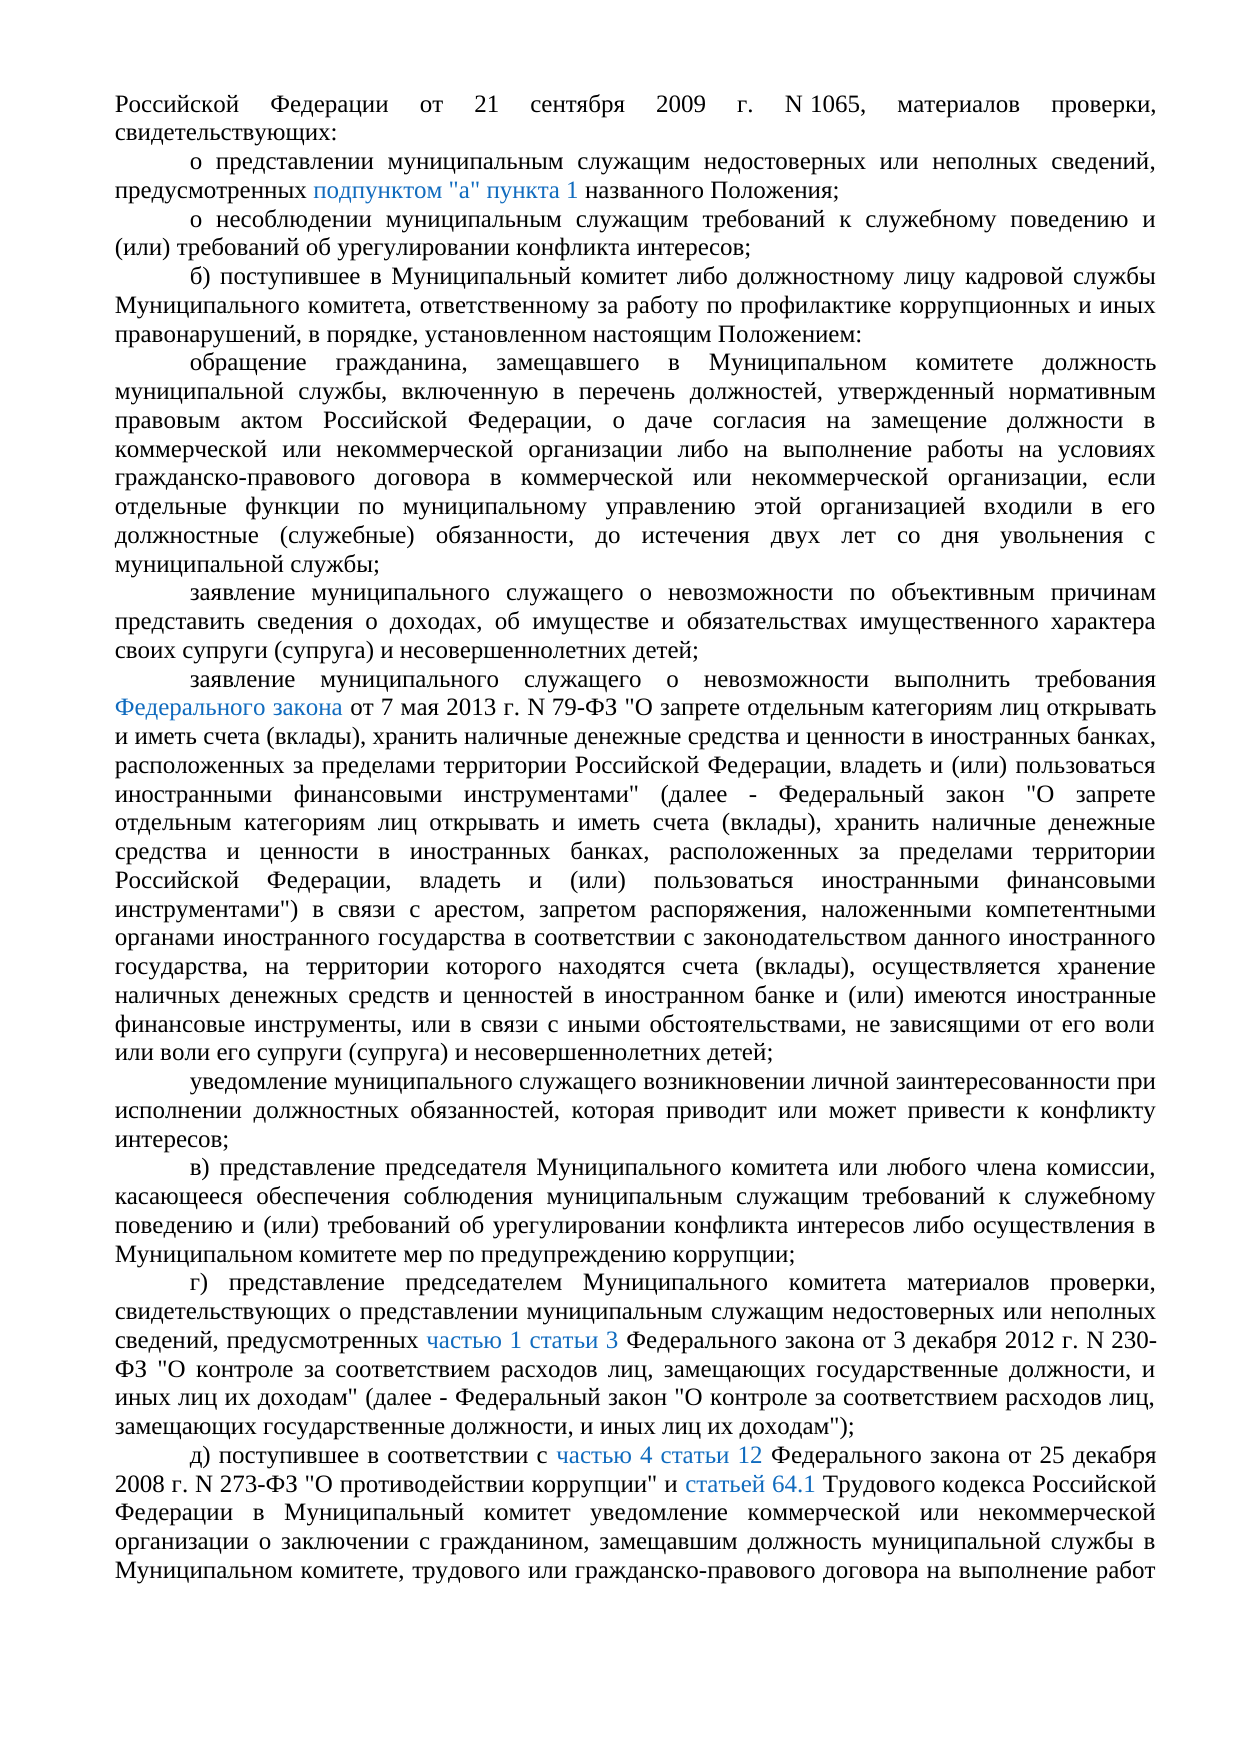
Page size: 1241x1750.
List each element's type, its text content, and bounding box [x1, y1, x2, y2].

text в) представление председателя Муниципального комитета или любого члена комиссии, касающееся обеспечения соблюдения муниципальным служащим требований к служебному поведению и (или) требований об урегулировании конфликта интересов либо осуществления в Муниципальном комитете мер по предупреждению коррупции; [114, 1152, 1157, 1267]
text б) поступившее в Муниципальный комитет либо должностному лицу кадровой службы Муниципального комитета, ответственному за работу по профилактике коррупционных и иных правонарушений, в порядке, установленном настоящим Положением: [114, 261, 1157, 347]
text о несоблюдении муниципальным служащим требований к служебному поведению и (или) требований об урегулировании конфликта интересов; [114, 204, 1157, 261]
text заявление муниципального служащего о невозможности выполнить требования Федерального закона от 7 мая 2013 г. N 79-ФЗ "О запрете отдельным категориям лиц открывать и иметь счета (вклады), хранить наличные денежные средства и ценности в иностранных банках, расположенных за пределами территории Российской Федерации, владеть и (или) пользоваться иностранными финансовыми инструментами" (далее - Федеральный закон "О запрете отдельным категориям лиц открывать и иметь счета (вклады), хранить наличные денежные средства и ценности в иностранных банках, расположенных за пределами территории Российской Федерации, владеть и (или) пользоваться иностранными финансовыми инструментами") в связи с арестом, запретом распоряжения, наложенными компетентными органами иностранного государства в соответствии с законодательством данного иностранного государства, на территории которого находятся счета (вклады), осуществляется хранение наличных денежных средств и ценностей в иностранном банке и (или) имеются иностранные финансовые инструменты, или в связи с иными обстоятельствами, не зависящими от его воли или воли его супруги (супруга) и несовершеннолетних детей; [114, 664, 1157, 1066]
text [114, 89, 1157, 146]
text заявление муниципального служащего о невозможности по объективным причинам представить сведения о доходах, об имуществе и обязательствах имущественного характера своих супруги (супруга) и несовершеннолетних детей; [114, 577, 1157, 664]
text обращение гражданина, замещавшего в Муниципальном комитете должность муниципальной службы, включенную в перечень должностей, утвержденный нормативным правовым актом Российской Федерации, о даче согласия на замещение должности в коммерческой или некоммерческой организации либо на выполнение работы на условиях гражданско-правового договора в коммерческой или некоммерческой организации, если отдельные функции по муниципальному управлению этой организацией входили в его должностные (служебные) обязанности, до истечения двух лет со дня увольнения с муниципальной службы; [114, 347, 1157, 577]
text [114, 1440, 1157, 1584]
text уведомление муниципального служащего возникновении личной заинтересованности при исполнении должностных обязанностей, которая приводит или может привести к конфликту интересов; [114, 1066, 1157, 1152]
text г) представление председателем Муниципального комитета материалов проверки, свидетельствующих о представлении муниципальным служащим недостоверных или неполных сведений, предусмотренных частью 1 статьи 3 Федерального закона от 3 декабря 2012 г. N 230-ФЗ "О контроле за соответствием расходов лиц, замещающих государственные должности, и иных лиц их доходам" (далее - Федеральный закон "О контроле за соответствием расходов лиц, замещающих государственные должности, и иных лиц их доходам"); [114, 1267, 1157, 1440]
text о представлении муниципальным служащим недостоверных или неполных сведений, предусмотренных подпунктом "а" пункта 1 названного Положения; [114, 146, 1157, 204]
